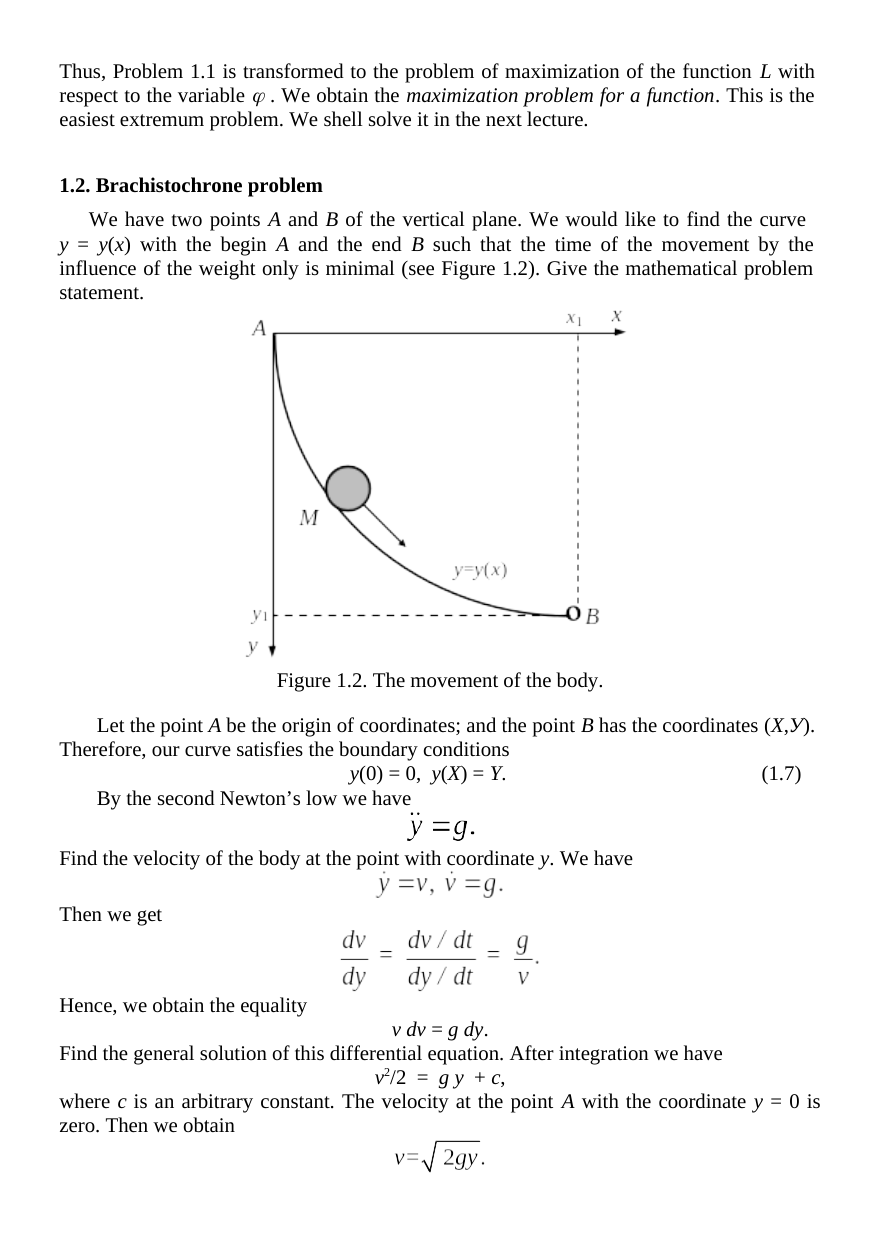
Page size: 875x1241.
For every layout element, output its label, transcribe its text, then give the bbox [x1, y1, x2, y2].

text Then we get [59, 902, 821, 926]
subtitle 1.2. Brachistochrone problem [59, 173, 815, 197]
text Figure 1.2. The movement of the body. [59, 668, 821, 692]
text Thus, Problem 1.1 is transformed to the problem of maximization of the function L with respect to the variable . We obtain the maximization problem for a function. This is the easiest extremum problem. We shell solve it in the next lecture. [59, 59, 815, 131]
text Find the velocity of the body at the point with coordinate y. We have [59, 846, 821, 869]
text We have two points A and B of the vertical plane. We would like to find the curve у = у(х) with the begin A and the end B such that the time of the movement by the influence of the weight only is minimal (see Figure 1.2). Give the mathematical problem statement. [59, 207, 815, 304]
text у(0) = 0, у(X) = Y. (1.7) [59, 761, 821, 785]
text v2/2 = g y + c, [59, 1065, 821, 1089]
text Hence, we obtain the equality [59, 993, 821, 1017]
text Find the general solution of this differential equation. After integration we have [59, 1041, 821, 1065]
text By the second Newton’s low we have [59, 785, 815, 809]
text Let the point A be the origin of coordinates; and the point B has the coordinates (Х,У). Therefore, our curve satisfies the boundary conditions [59, 713, 815, 761]
text where с is an arbitrary constant. The velocity at the point A with the coordinate у = 0 is zero. Then we obtain [59, 1089, 821, 1137]
text v dv = g dy. [59, 1017, 821, 1041]
